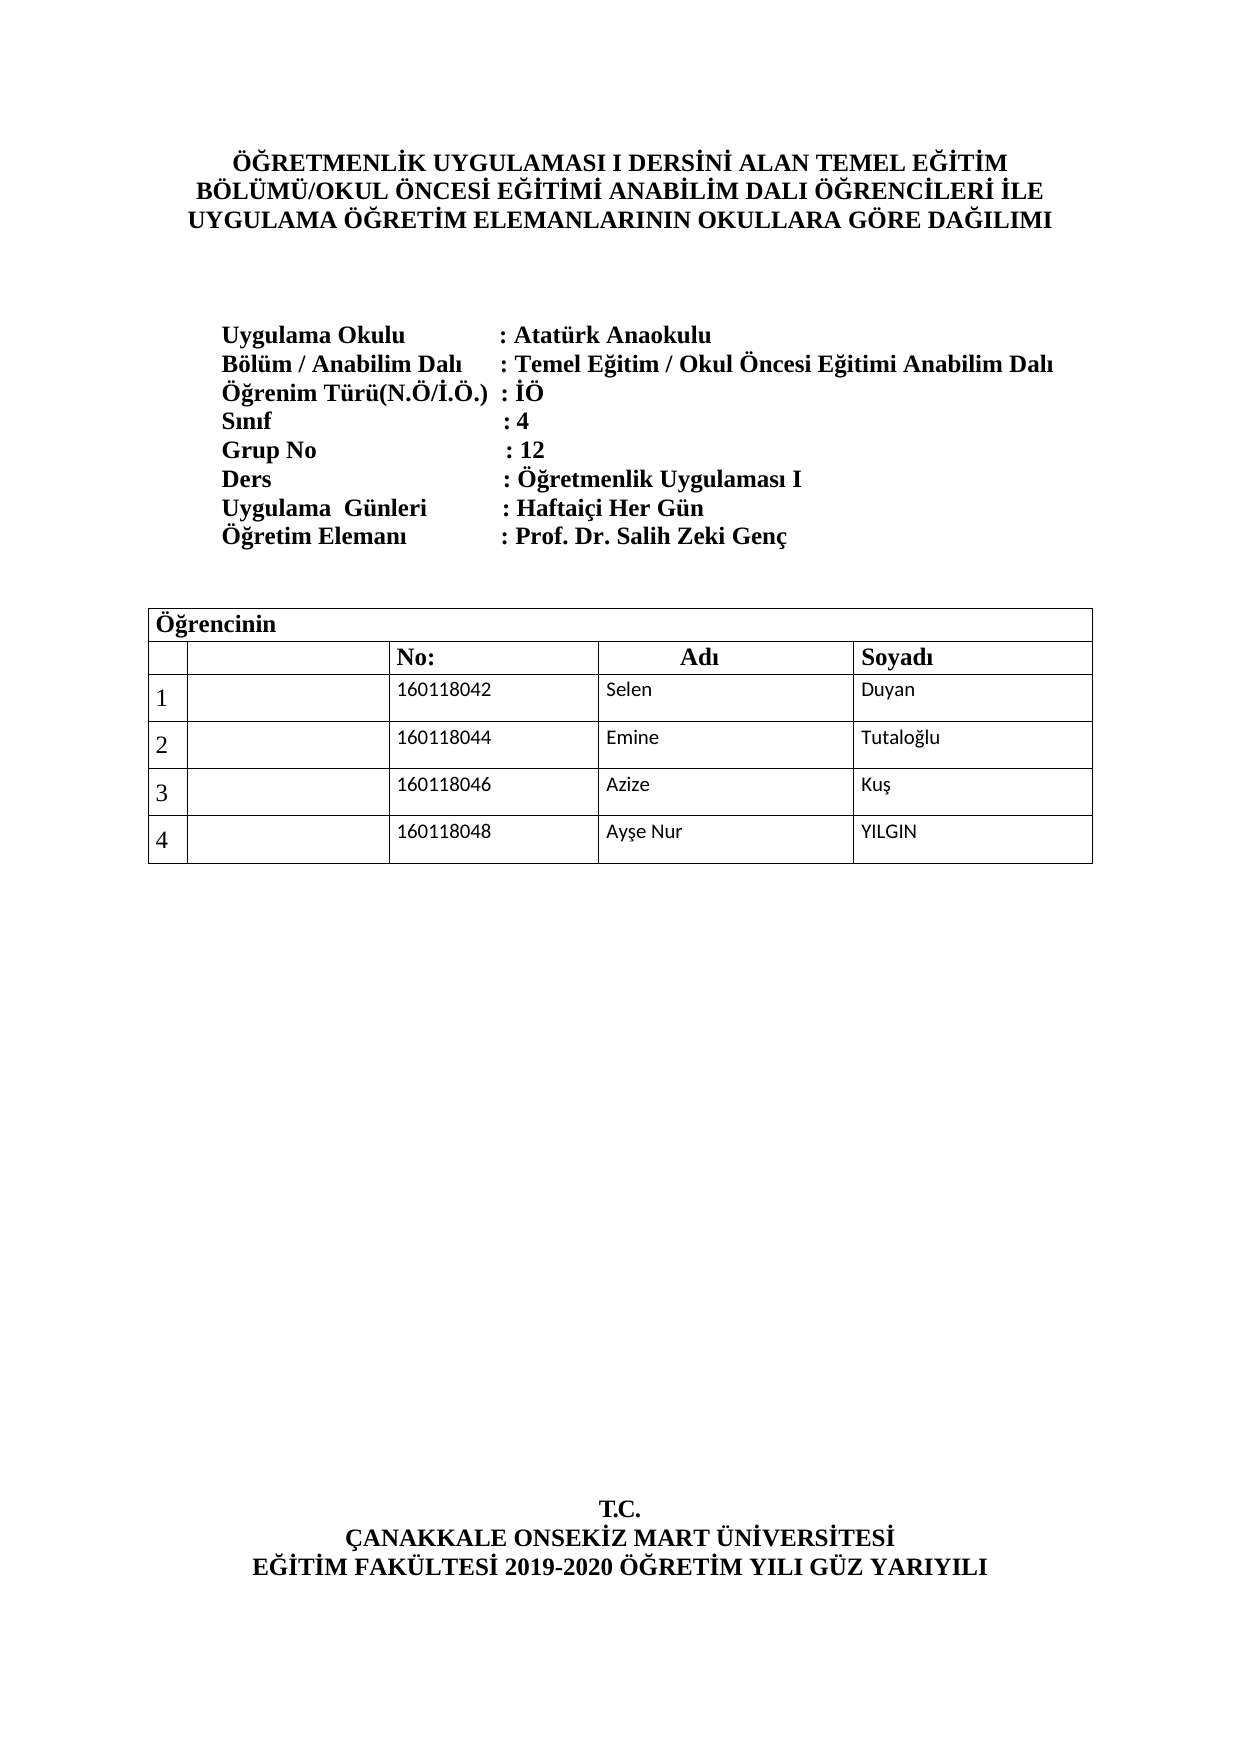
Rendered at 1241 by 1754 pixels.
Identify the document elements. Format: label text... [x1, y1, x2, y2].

table_cell 3 [149, 769, 187, 815]
text Bölüm / Anabilim Dalı : Temel Eğitim / Okul Öncesi Eğitimi Anabilim Dalı [148, 349, 1093, 378]
text Grup No : 12 [148, 435, 1093, 464]
table_cell Tutaloğlu [854, 722, 1092, 768]
table_cell 160118046 [390, 769, 598, 815]
table_cell YILGIN [854, 816, 1092, 863]
table_cell 2 [149, 722, 187, 768]
table_cell [188, 816, 389, 863]
table_cell 160118044 [390, 722, 598, 768]
table_header Öğrencinin [149, 609, 1092, 641]
table_cell [188, 675, 389, 721]
table_cell Azize [599, 769, 853, 815]
text Ders : Öğretmenlik Uygulaması I [148, 464, 1093, 493]
table_cell [188, 769, 389, 815]
text Öğretim Elemanı : Prof. Dr. Salih Zeki Genç [148, 521, 1093, 550]
text ÖĞRETMENLİK UYGULAMASI I DERSİNİ ALAN TEMEL EĞİTİM BÖLÜMÜ/OKUL ÖNCESİ EĞİTİMİ ANABİLİM DALI ÖĞRENCİLERİ İLE UYGULAMA ÖĞRETİM ELEMANLARININ OKULLARA GÖRE DAĞILIMI [148, 148, 1093, 234]
table_cell 160118042 [390, 675, 598, 721]
text Sınıf : 4 [148, 406, 1093, 435]
table_cell [188, 722, 389, 768]
table_cell [188, 642, 389, 673]
table_cell Kuş [854, 769, 1092, 815]
table_cell 4 [149, 816, 187, 863]
text T.C. [148, 1494, 1093, 1523]
text Uygulama Okulu : Atatürk Anaokulu [148, 320, 1093, 349]
table_cell 1 [149, 675, 187, 721]
table_cell Emine [599, 722, 853, 768]
table_cell 160118048 [390, 816, 598, 863]
table_cell Duyan [854, 675, 1092, 721]
text Öğrenim Türü(N.Ö/İ.Ö.) : İÖ [148, 378, 1093, 406]
table_cell Ayşe Nur [599, 816, 853, 863]
text ÇANAKKALE ONSEKİZ MART ÜNİVERSİTESİ [148, 1523, 1093, 1552]
text Uygulama Günleri : Haftaiçi Her Gün [148, 493, 1093, 521]
text EĞİTİM FAKÜLTESİ 2019-2020 ÖĞRETİM YILI GÜZ YARIYILI [148, 1552, 1093, 1581]
table_cell Adı [599, 642, 853, 673]
table_cell No: [390, 642, 598, 673]
table_cell Soyadı [854, 642, 1092, 673]
table_cell [149, 642, 187, 673]
table_cell Selen [599, 675, 853, 721]
